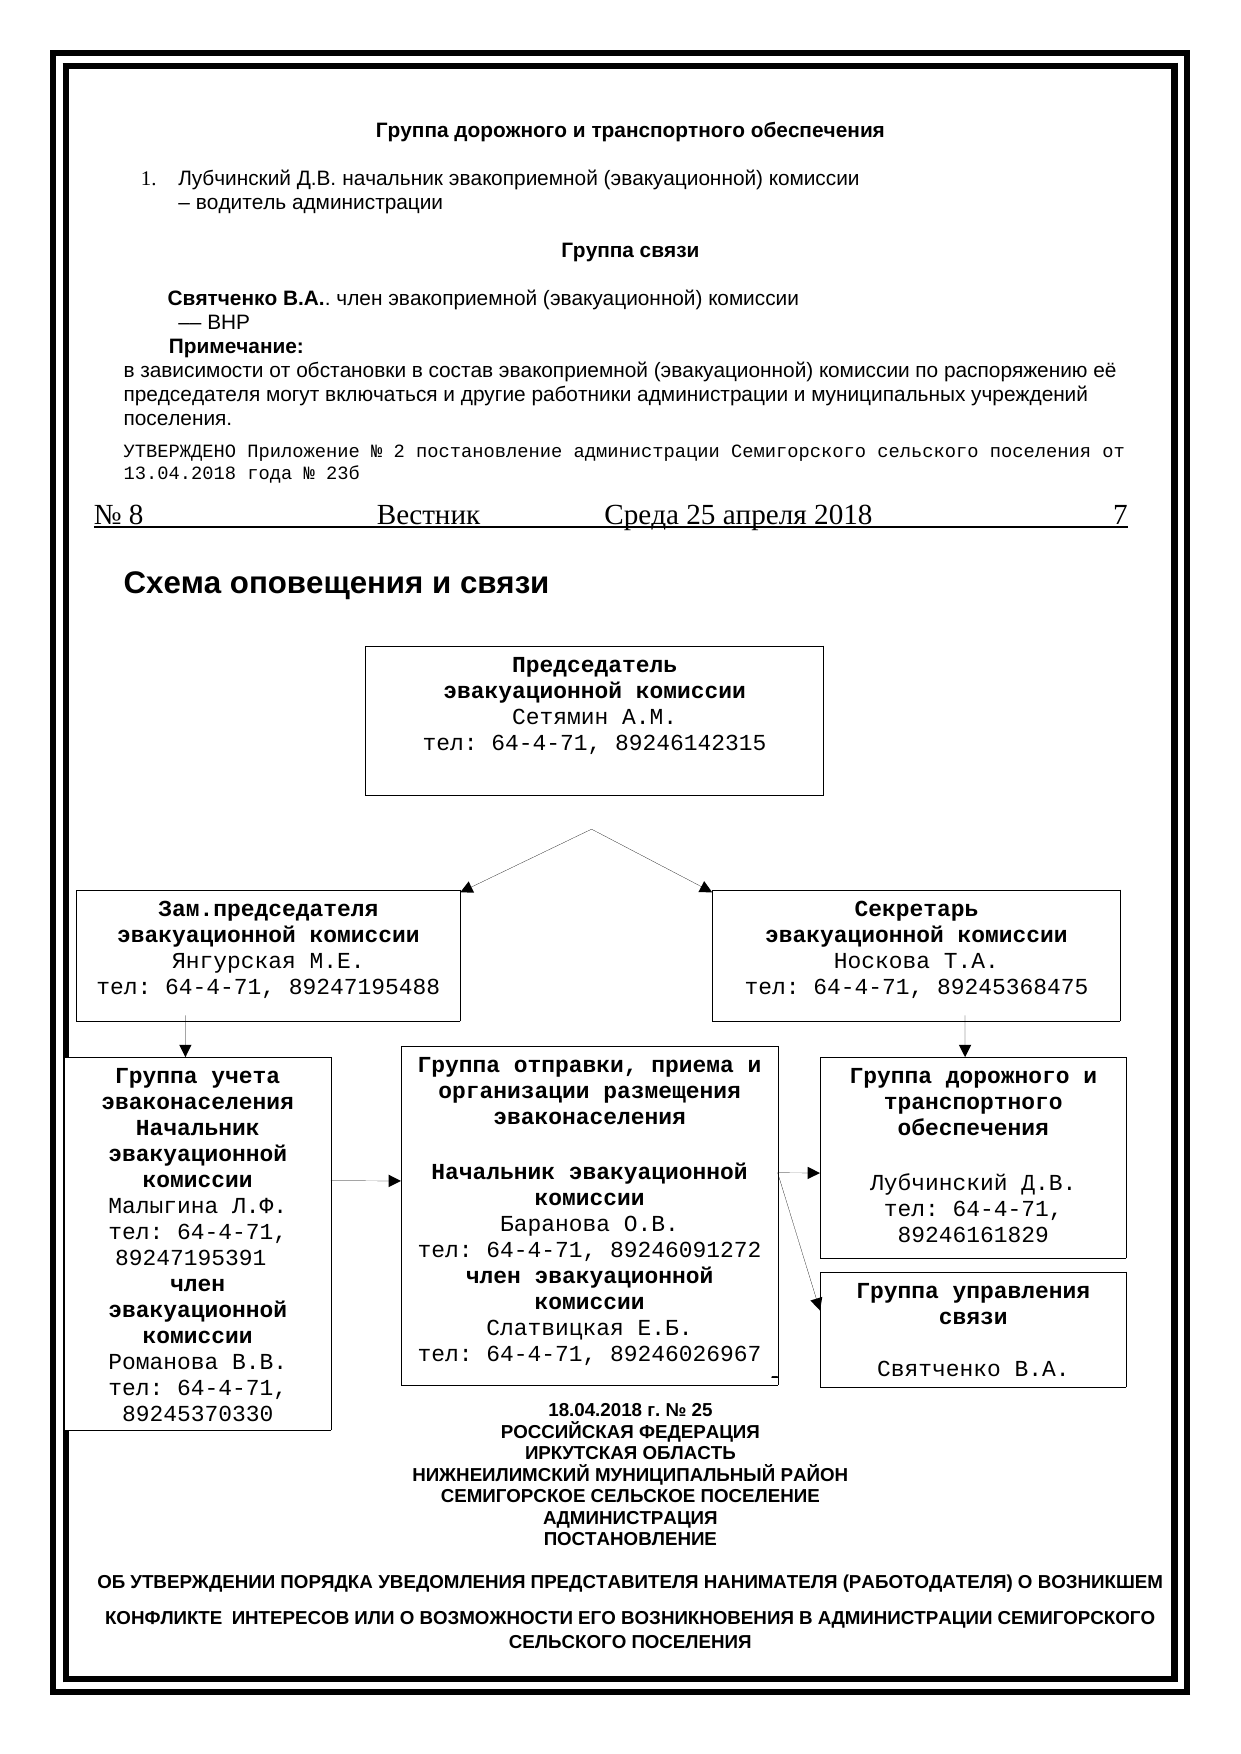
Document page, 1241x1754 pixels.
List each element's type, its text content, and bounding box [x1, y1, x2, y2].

text – водитель администрации [178, 190, 1167, 214]
text № 8 Вестник Среда 25 апреля 2018 7 [94, 497, 1167, 531]
text Группа дорожного и транспортного обеспечения [94, 118, 1167, 142]
text 18.04.2018 г. № 25 [332, 1399, 1167, 1420]
text ИРКУТСКАЯ ОБЛАСТЬ [94, 1442, 1167, 1463]
text Святченко В.А.. член эвакоприемной (эвакуационной) комиссии [94, 286, 1167, 310]
text Схема оповещения и связи [123, 564, 1167, 600]
text в зависимости от обстановки в состав эвакоприемной (эвакуационной) комиссии по распоряжению её председателя могут включаться и другие работники администрации и муниципальных учреждений поселения. [123, 358, 1167, 430]
text РОССИЙСКАЯ ФЕДЕРАЦИЯ [94, 1420, 1167, 1442]
text НИЖНЕИЛИМСКИЙ МУНИЦИПАЛЬНЫЙ РАЙОН [94, 1463, 1167, 1485]
text ПОСТАНОВЛЕНИЕ [94, 1528, 1167, 1550]
list Лубчинский Д.В. начальник эвакоприемной (эвакуационной) комиссии [141, 166, 1167, 190]
text УТВЕРЖДЕНО Приложение № 2 постановление администрации Семигорского сельского поселения от 13.04.2018 года № 23б [123, 442, 1167, 485]
text СЕМИГОРСКОЕ СЕЛЬСКОЕ ПОСЕЛЕНИЕ [94, 1485, 1167, 1507]
text Примечание: [94, 334, 1167, 358]
text Группа связи [94, 238, 1167, 262]
text АДМИНИСТРАЦИЯ [94, 1507, 1167, 1528]
text ОБ УТВЕРЖДЕНИИ ПОРЯДКА уведомления представителя нанимателя (РАБОТОДАТЕЛЯ) о ВОЗНИКШЕМ КОНФЛИКТЕ ИНТЕРЕСОВ ИЛИ О ВОЗМОЖНОСТИ ЕГО ВОЗНИКНОВЕНИЯ В АДМИНИСТРАЦИИ СЕМИГОРСКОГО СЕЛЬСКОГО ПОСЕЛЕНИЯ [94, 1571, 1167, 1653]
text –– ВНР [178, 310, 1167, 334]
